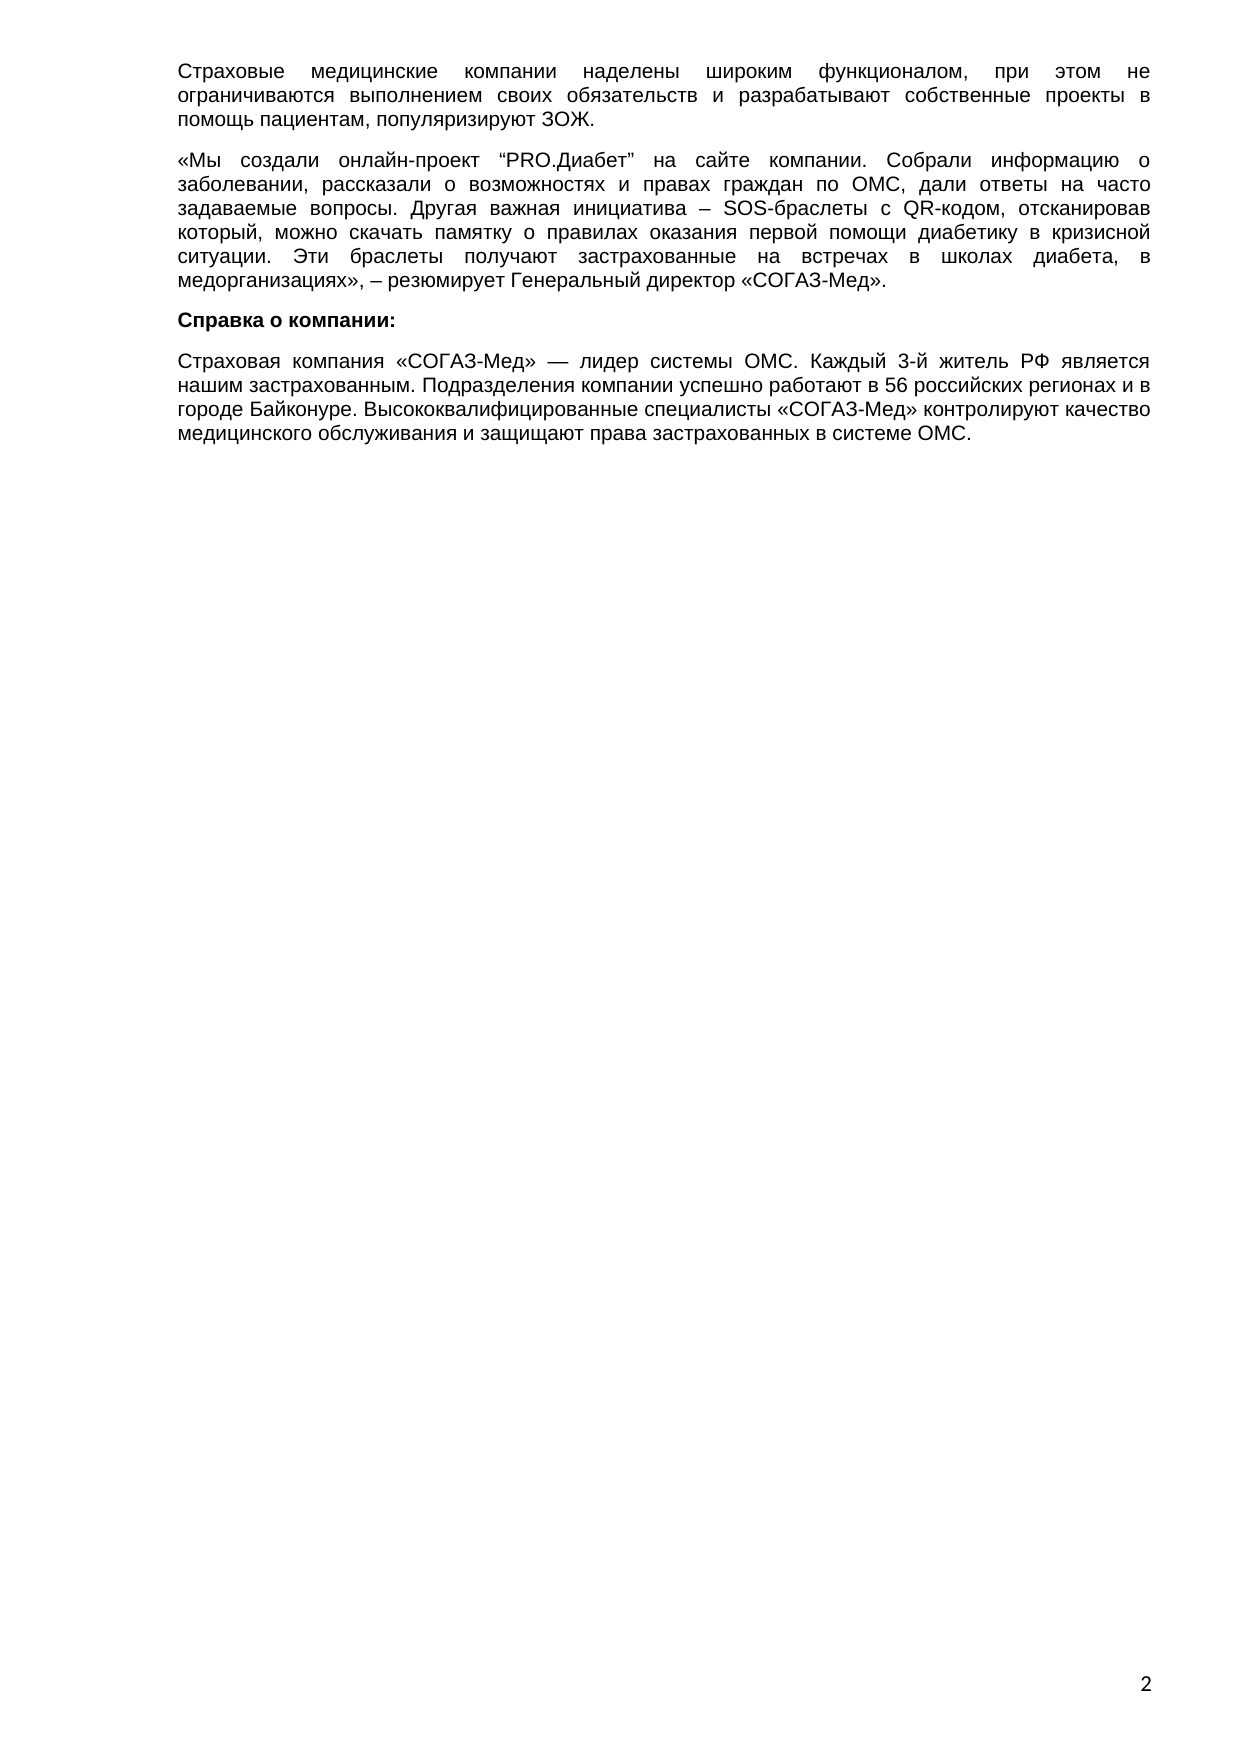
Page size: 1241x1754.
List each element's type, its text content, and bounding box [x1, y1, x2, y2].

text Страховая компания «СОГАЗ-Мед» — лидер системы ОМС. Каждый 3-й житель РФ является нашим застрахованным. Подразделения компании успешно работают в 56 российских регионах и в городе Байконуре. Высококвалифицированные специалисты «СОГАЗ-Мед» контролируют качество медицинского обслуживания и защищают права застрахованных в системе ОМС. [177, 349, 1152, 444]
text Страховые медицинские компании наделены широким функционалом, при этом не ограничиваются выполнением своих обязательств и разрабатывают собственные проекты в помощь пациентам, популяризируют ЗОЖ. [177, 59, 1152, 131]
text «Мы создали онлайн-проект “PRO.Диабет” на сайте компании. Собрали информацию о заболевании, рассказали о возможностях и правах граждан по ОМС, дали ответы на часто задаваемые вопросы. Другая важная инициатива – SOS-браслеты с QR-кодом, отсканировав который, можно скачать памятку о правилах оказания первой помощи диабетику в кризисной ситуации. Эти браслеты получают застрахованные на встречах в школах диабета, в медорганизациях», – резюмирует Генеральный директор «СОГАЗ-Мед». [177, 148, 1152, 291]
text Справка о компании: [177, 308, 1152, 332]
